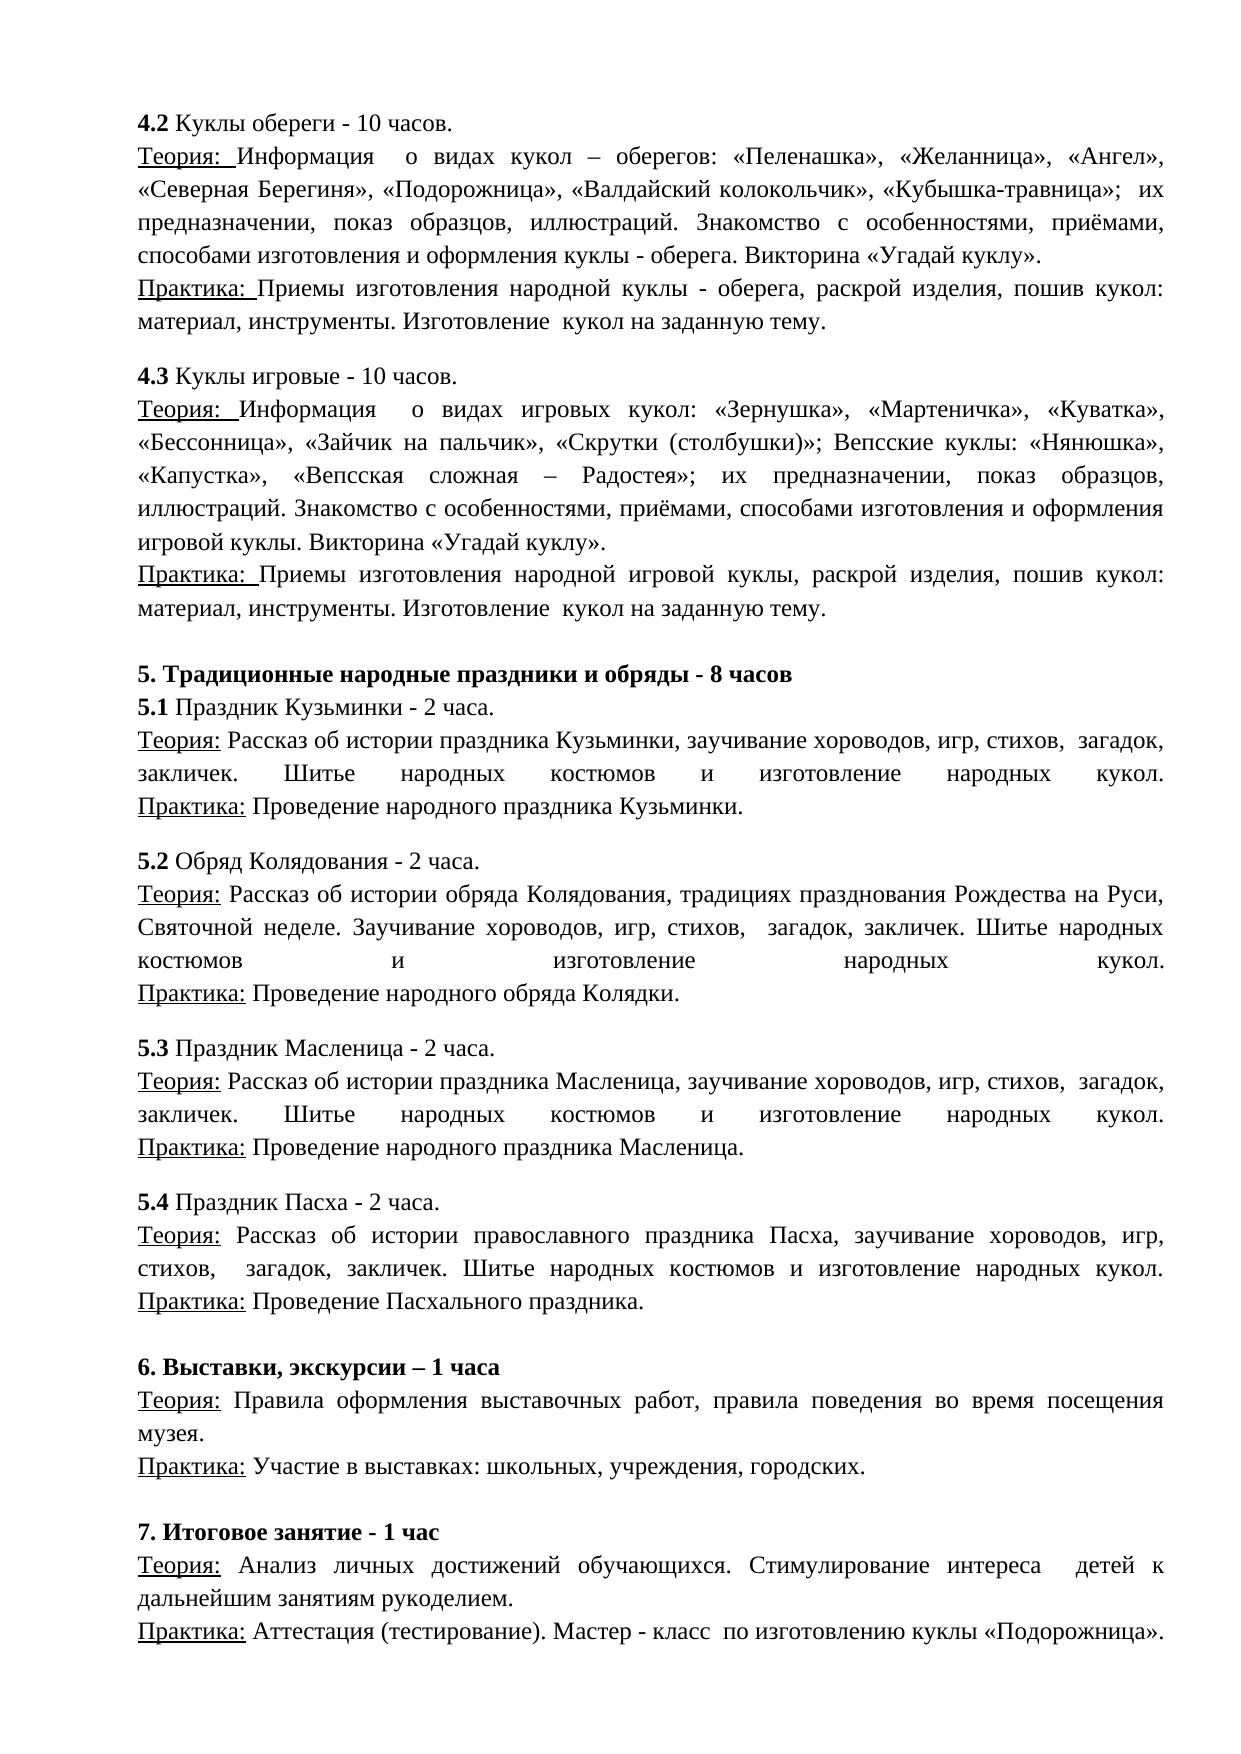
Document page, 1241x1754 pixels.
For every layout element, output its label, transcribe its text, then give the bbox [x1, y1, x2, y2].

text 5.2 Обряд Колядования - 2 часа. [137, 846, 1165, 874]
text Теория: Рассказ об истории обряда Колядования, традициях празднования Рождества на Руси, Святочной неделе. Заучивание хороводов, игр, стихов, загадок, закличек. Шитье народных костюмов и изготовление народных кукол. Практика: Проведение народного обряда Колядки. [137, 879, 1165, 1007]
text 4.3 Куклы игровые - 10 часов. [137, 361, 1165, 390]
text Практика: Приемы изготовления народной куклы - оберега, раскрой изделия, пошив кукол: материал, инструменты. Изготовление кукол на заданную тему. [137, 273, 1165, 335]
text Теория: Правила оформления выставочных работ, правила поведения во время посещения музея. [137, 1385, 1165, 1447]
text Теория: Рассказ об истории праздника Масленица, заучивание хороводов, игр, стихов, загадок, закличек. Шитье народных костюмов и изготовление народных кукол. Практика: Проведение народного праздника Масленица. [137, 1066, 1165, 1161]
text Теория: Рассказ об истории православного праздника Пасха, заучивание хороводов, игр, стихов, загадок, закличек. Шитье народных костюмов и изготовление народных кукол. Практика: Проведение Пасхального праздника. [137, 1220, 1165, 1315]
text 5.3 Праздник Масленица - 2 часа. [137, 1033, 1165, 1062]
text Практика: Приемы изготовления народной игровой куклы, раскрой изделия, пошив кукол: материал, инструменты. Изготовление кукол на заданную тему. [137, 559, 1165, 621]
text Теория: Информация о видах игровых кукол: «Зернушка», «Мартеничка», «Куватка», «Бессонница», «Зайчик на пальчик», «Скрутки (столбушки)»; Вепсские куклы: «Нянюшка», «Капустка», «Вепсская сложная – Радостея»; их предназначении, показ образцов, иллюстраций. Знакомство с особенностями, приёмами, способами изготовления и оформления игровой куклы. Викторина «Угадай куклу». [137, 394, 1165, 555]
text 4.2 Куклы обереги - 10 часов. [137, 108, 1165, 137]
text 5.4 Праздник Пасха - 2 часа. [137, 1187, 1165, 1216]
text Теория: Рассказ об истории праздника Кузьминки, заучивание хороводов, игр, стихов, загадок, закличек. Шитье народных костюмов и изготовление народных кукол. Практика: Проведение народного праздника Кузьминки. [137, 725, 1165, 819]
text 5.1 Праздник Кузьминки - 2 часа. [137, 692, 1165, 720]
text Практика: Участие в выставках: школьных, учреждения, городских. [137, 1451, 1165, 1480]
text 6. Выставки, экскурсии – 1 часа [137, 1352, 1165, 1381]
text 7. Итоговое занятие - 1 час [137, 1517, 1165, 1546]
text Практика: Аттестация (тестирование). Мастер - класс по изготовлению куклы «Подорожница». [137, 1616, 1165, 1645]
text Теория: Анализ личных достижений обучающихся. Стимулирование интереса детей к дальнейшим занятиям рукоделием. [137, 1550, 1165, 1612]
text 5. Традиционные народные праздники и обряды - 8 часов [137, 659, 1165, 687]
text Теория: Информация о видах кукол – оберегов: «Пеленашка», «Желанница», «Ангел», «Северная Берегиня», «Подорожница», «Валдайский колокольчик», «Кубышка-травница»; их предназначении, показ образцов, иллюстраций. Знакомство с особенностями, приёмами, способами изготовления и оформления куклы - оберега. Викторина «Угадай куклу». [137, 141, 1165, 269]
